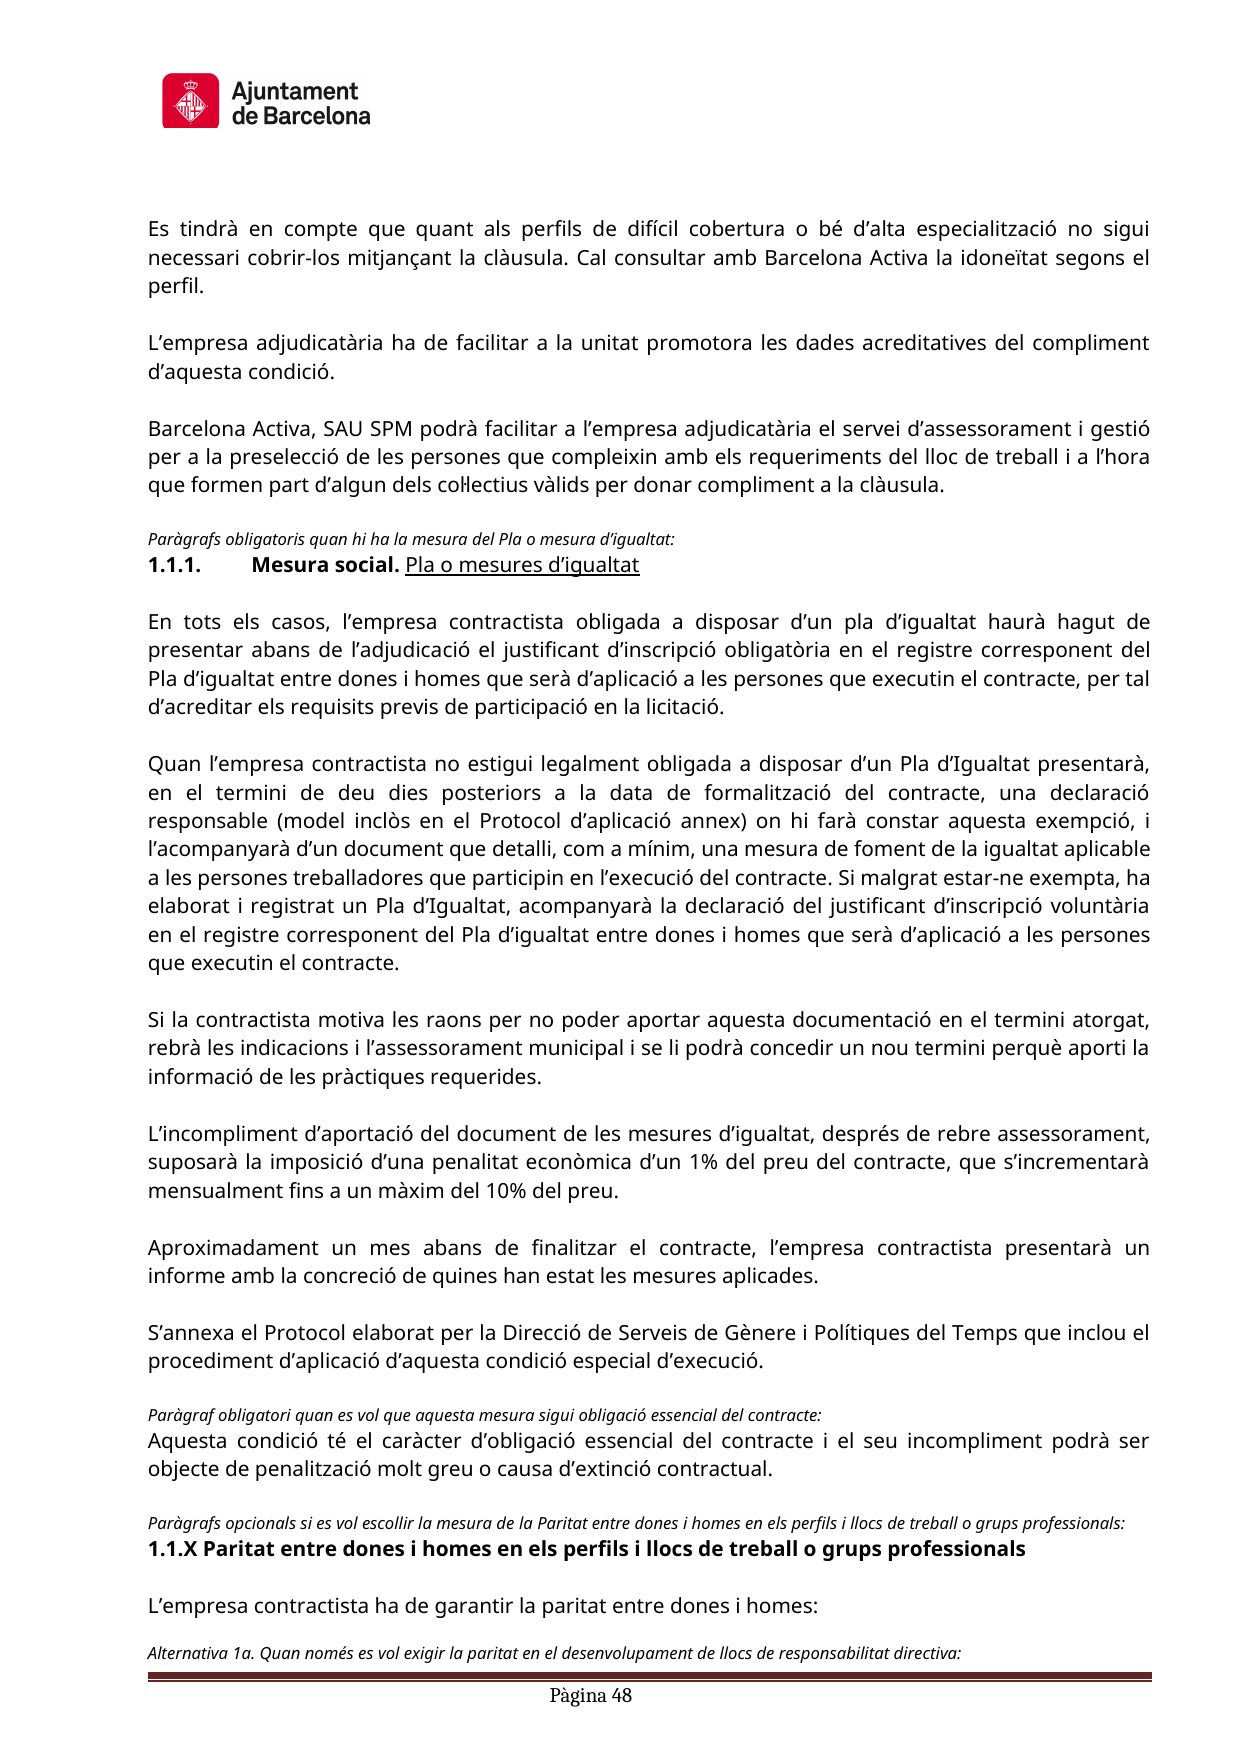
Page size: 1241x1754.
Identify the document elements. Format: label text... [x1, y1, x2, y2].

text 1.1.X Paritat entre dones i homes en els perfils i llocs de treball o grups professionals [148, 1534, 1152, 1562]
text L’empresa contractista ha de garantir la paritat entre dones i homes: [148, 1591, 1152, 1619]
text L’empresa adjudicatària ha de facilitar a la unitat promotora les dades acreditatives del compliment d’aquesta condició. [148, 328, 1152, 385]
text Paràgrafs opcionals si es vol escollir la mesura de la Paritat entre dones i homes en els perfils i llocs de treball o grups professionals: [148, 1511, 1152, 1534]
text Es tindrà en compte que quant als perfils de difícil cobertura o bé d’alta especialització no sigui necessari cobrir-los mitjançant la clàusula. Cal consultar amb Barcelona Activa la idoneïtat segons el perfil. [148, 214, 1152, 300]
text Barcelona Activa, SAU SPM podrà facilitar a l’empresa adjudicatària el servei d’assessorament i gestió per a la preselecció de les persones que compleixin amb els requeriments del lloc de treball i a l’hora que formen part d’algun dels col·lectius vàlids per donar compliment a la clàusula. [148, 414, 1152, 499]
text Aquesta condició té el caràcter d’obligació essencial del contracte i el seu incompliment podrà ser objecte de penalització molt greu o causa d’extinció contractual. [148, 1426, 1152, 1483]
text Si la contractista motiva les raons per no poder aportar aquesta documentació en el termini atorgat, rebrà les indicacions i l’assessorament municipal i se li podrà concedir un nou termini perquè aporti la informació de les pràctiques requerides. [148, 1005, 1152, 1090]
text Aproximadament un mes abans de finalitzar el contracte, l’empresa contractista presentarà un informe amb la concreció de quines han estat les mesures aplicades. [148, 1233, 1152, 1289]
text Quan l’empresa contractista no estigui legalment obligada a disposar d’un Pla d’Igualtat presentarà, en el termini de deu dies posteriors a la data de formalització del contracte, una declaració responsable (model inclòs en el Protocol d’aplicació annex) on hi farà constar aquesta exempció, i l’acompanyarà d’un document que detalli, com a mínim, una mesura de foment de la igualtat aplicable a les persones treballadores que participin en l’execució del contracte. Si malgrat estar-ne exempta, ha elaborat i registrat un Pla d’Igualtat, acompanyarà la declaració del justificant d’inscripció voluntària en el registre corresponent del Pla d’igualtat entre dones i homes que serà d’aplicació a les persones que executin el contracte. [148, 749, 1152, 977]
text L’incompliment d’aportació del document de les mesures d’igualtat, després de rebre assessorament, suposarà la imposició d’una penalitat econòmica d’un 1% del preu del contracte, que s’incrementarà mensualment fins a un màxim del 10% del preu. [148, 1119, 1152, 1204]
text S’annexa el Protocol elaborat per la Direcció de Serveis de Gènere i Polítiques del Temps que inclou el procediment d’aplicació d’aquesta condició especial d’execució. [148, 1318, 1152, 1375]
text Paràgrafs obligatoris quan hi ha la mesura del Pla o mesura d’igualtat: [148, 527, 1152, 550]
text En tots els casos, l’empresa contractista obligada a disposar d’un pla d’igualtat haurà hagut de presentar abans de l’adjudicació el justificant d’inscripció obligatòria en el registre corresponent del Pla d’igualtat entre dones i homes que serà d’aplicació a les persones que executin el contracte, per tal d’acreditar els requisits previs de participació en la licitació. [148, 607, 1152, 721]
text Alternativa 1a. Quan només es vol exigir la paritat en el desenvolupament de llocs de responsabilitat directiva: [148, 1642, 1152, 1665]
text Paràgraf obligatori quan es vol que aquesta mesura sigui obligació essencial del contracte: [74, 1403, 1152, 1426]
picture [162, 73, 371, 128]
list Mesura social. Pla o mesures d’igualtat [148, 550, 1152, 578]
